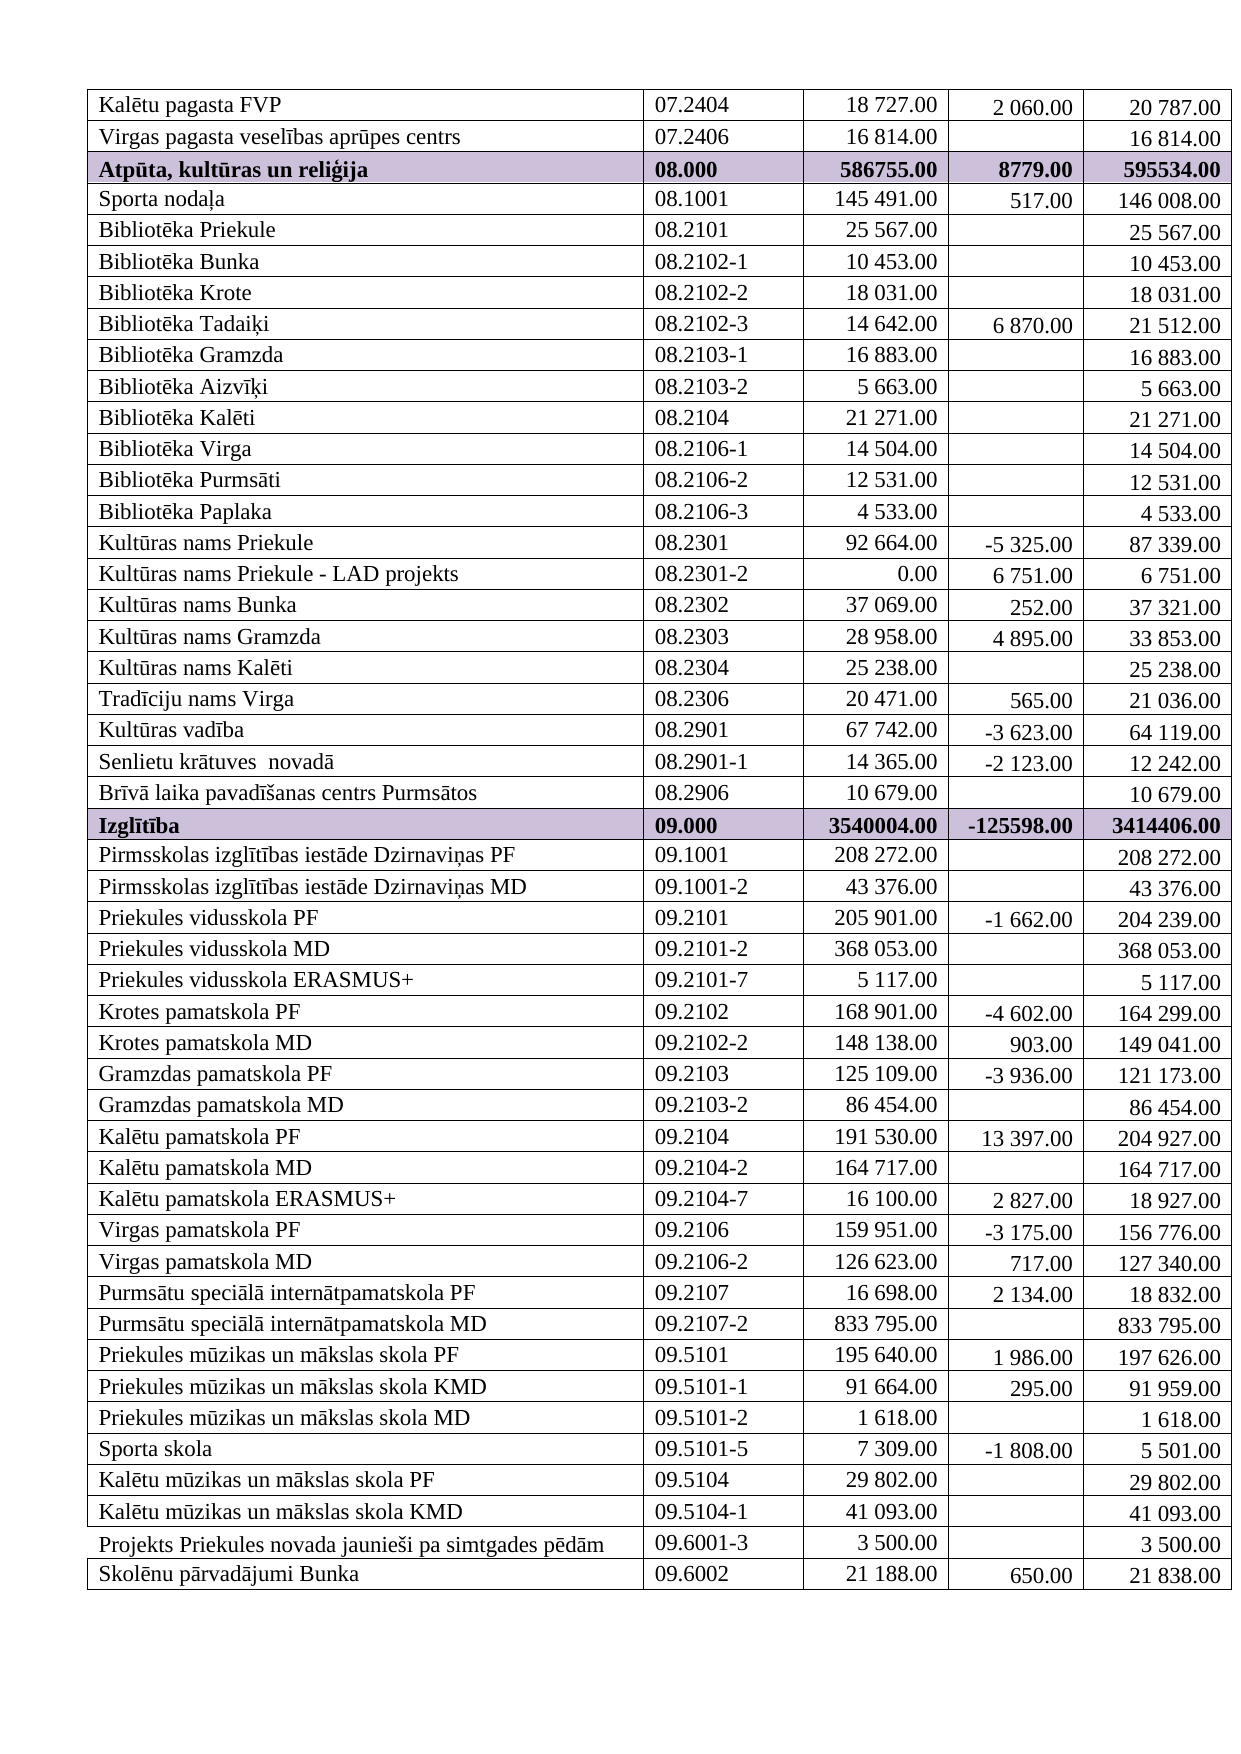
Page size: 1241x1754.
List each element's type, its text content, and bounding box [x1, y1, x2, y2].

table_cell Gramzdas pamatskola PF [88, 1059, 643, 1089]
table_cell 09.000 [644, 809, 803, 839]
table_cell [949, 934, 1083, 964]
table_cell Bibliotēka Virga [88, 434, 643, 464]
table_cell Kultūras nams Bunka [88, 590, 643, 620]
table_cell Priekules vidusskola MD [88, 934, 643, 964]
table_cell 5 663.00 [804, 371, 948, 401]
table_cell 204 927.00 [1084, 1121, 1231, 1151]
table_cell 197 626.00 [1084, 1340, 1231, 1370]
table_cell 146 008.00 [1084, 184, 1231, 214]
table_cell 8779.00 [949, 152, 1083, 182]
table_cell 125 109.00 [804, 1059, 948, 1089]
table_cell Brīvā laika pavadīšanas centrs Purmsātos [88, 777, 643, 807]
table_cell 91 959.00 [1084, 1371, 1231, 1401]
table_cell 08.000 [644, 152, 803, 182]
table_cell Senlietu krātuves novadā [88, 746, 643, 776]
table_cell 156 776.00 [1084, 1215, 1231, 1245]
table_cell Priekules vidusskola PF [88, 902, 643, 932]
table_cell 5 663.00 [1084, 371, 1231, 401]
table_cell 5 117.00 [804, 965, 948, 995]
table_cell 08.2303 [644, 621, 803, 651]
table_cell 33 853.00 [1084, 621, 1231, 651]
table_cell 208 272.00 [1084, 840, 1231, 870]
table_cell Projekts Priekules novada jaunieši pa simtgades pēdām [87, 1527, 643, 1557]
table_cell Kalētu pagasta FVP [88, 90, 643, 120]
table_cell 28 958.00 [804, 621, 948, 651]
table_cell 12 531.00 [804, 465, 948, 495]
table_cell 12 242.00 [1084, 746, 1231, 776]
table_cell [949, 246, 1083, 276]
table_cell 18 727.00 [804, 90, 948, 120]
table_cell 08.2106-1 [644, 434, 803, 464]
table_cell [949, 1152, 1083, 1182]
table_cell Kalētu mūzikas un mākslas skola KMD [88, 1496, 643, 1526]
table_cell [949, 121, 1083, 151]
table_cell 09.2107 [644, 1277, 803, 1307]
table_cell 20 787.00 [1084, 90, 1231, 120]
table_cell 586755.00 [804, 152, 948, 182]
table_cell 6 870.00 [949, 309, 1083, 339]
table_cell 2 134.00 [949, 1277, 1083, 1307]
table_cell Krotes pamatskola MD [88, 1027, 643, 1057]
table_cell 41 093.00 [804, 1496, 948, 1526]
table_cell 3414406.00 [1084, 809, 1231, 839]
table_cell 517.00 [949, 184, 1083, 214]
table_cell Pirmsskolas izglītības iestāde Dzirnaviņas PF [88, 840, 643, 870]
table_cell 09.6001-3 [644, 1527, 803, 1557]
table_cell 86 454.00 [1084, 1090, 1231, 1120]
table_cell Purmsātu speciālā internātpamatskola PF [88, 1277, 643, 1307]
table_cell Bibliotēka Paplaka [88, 496, 643, 526]
table_cell 08.2103-1 [644, 340, 803, 370]
table_cell Kultūras nams Gramzda [88, 621, 643, 651]
table_cell Bibliotēka Gramzda [88, 340, 643, 370]
table_cell 3 500.00 [804, 1527, 948, 1557]
table_cell [949, 965, 1083, 995]
table_cell 4 533.00 [804, 496, 948, 526]
table_cell [949, 1090, 1083, 1120]
table_cell 25 238.00 [804, 652, 948, 682]
table_cell 09.5101 [644, 1340, 803, 1370]
table_cell 595534.00 [1084, 152, 1231, 182]
table_cell Bibliotēka Bunka [88, 246, 643, 276]
table_cell [949, 340, 1083, 370]
table_cell 14 504.00 [1084, 434, 1231, 464]
table_cell 92 664.00 [804, 527, 948, 557]
table_cell 149 041.00 [1084, 1027, 1231, 1057]
table_cell 16 883.00 [1084, 340, 1231, 370]
table_cell 10 679.00 [804, 777, 948, 807]
table_cell -1 808.00 [949, 1434, 1083, 1464]
table_cell 08.2106-2 [644, 465, 803, 495]
table_cell 205 901.00 [804, 902, 948, 932]
table_cell [949, 1402, 1083, 1432]
table_cell Krotes pamatskola PF [88, 996, 643, 1026]
table_cell 08.2301-2 [644, 559, 803, 589]
table_cell [949, 1309, 1083, 1339]
table_cell 4 533.00 [1084, 496, 1231, 526]
table_cell 252.00 [949, 590, 1083, 620]
table_cell Bibliotēka Kalēti [88, 402, 643, 432]
table_cell 10 679.00 [1084, 777, 1231, 807]
table_cell 368 053.00 [804, 934, 948, 964]
table_cell Sporta nodaļa [88, 184, 643, 214]
table_cell Skolēnu pārvadājumi Bunka [88, 1559, 643, 1589]
table_cell [949, 277, 1083, 307]
table_cell 12 531.00 [1084, 465, 1231, 495]
table_cell 13 397.00 [949, 1121, 1083, 1151]
table_cell 16 100.00 [804, 1184, 948, 1214]
table_cell 09.5104-1 [644, 1496, 803, 1526]
table_cell 09.5101-5 [644, 1434, 803, 1464]
table_cell 08.2102-3 [644, 309, 803, 339]
table_cell 08.2906 [644, 777, 803, 807]
table_cell Kultūras nams Kalēti [88, 652, 643, 682]
table_cell 09.1001-2 [644, 871, 803, 901]
table_cell Sporta skola [88, 1434, 643, 1464]
table_cell 295.00 [949, 1371, 1083, 1401]
table_cell 159 951.00 [804, 1215, 948, 1245]
table_cell 21 838.00 [1084, 1559, 1231, 1589]
table_cell 08.2102-1 [644, 246, 803, 276]
table_cell 903.00 [949, 1027, 1083, 1057]
table_cell -125598.00 [949, 809, 1083, 839]
table_cell 67 742.00 [804, 715, 948, 745]
table_cell 08.2104 [644, 402, 803, 432]
table_cell 09.2102-2 [644, 1027, 803, 1057]
table_cell 164 717.00 [804, 1152, 948, 1182]
table_cell 08.2106-3 [644, 496, 803, 526]
table_cell 16 814.00 [1084, 121, 1231, 151]
table_cell [949, 1465, 1083, 1495]
table_cell 21 271.00 [804, 402, 948, 432]
table_cell [949, 371, 1083, 401]
table_cell Bibliotēka Priekule [88, 215, 643, 245]
table_cell 09.1001 [644, 840, 803, 870]
table_cell 09.2103 [644, 1059, 803, 1089]
table_cell [949, 465, 1083, 495]
table_cell [949, 840, 1083, 870]
table_cell Kalētu pamatskola PF [88, 1121, 643, 1151]
table_cell 09.2101 [644, 902, 803, 932]
table_cell 127 340.00 [1084, 1246, 1231, 1276]
table_cell 08.2901 [644, 715, 803, 745]
table_cell 08.2102-2 [644, 277, 803, 307]
table_cell Tradīciju nams Virga [88, 684, 643, 714]
table_cell Kultūras nams Priekule - LAD projekts [88, 559, 643, 589]
table_cell 4 895.00 [949, 621, 1083, 651]
table_cell [949, 1496, 1083, 1526]
table_cell 08.2306 [644, 684, 803, 714]
table_cell 195 640.00 [804, 1340, 948, 1370]
table_cell 5 501.00 [1084, 1434, 1231, 1464]
table_cell 09.2103-2 [644, 1090, 803, 1120]
table_cell 09.2107-2 [644, 1309, 803, 1339]
table_cell 10 453.00 [804, 246, 948, 276]
table_cell [949, 402, 1083, 432]
table_cell 29 802.00 [804, 1465, 948, 1495]
table_cell [949, 871, 1083, 901]
table_cell 08.1001 [644, 184, 803, 214]
table_cell 09.5104 [644, 1465, 803, 1495]
table_cell -3 936.00 [949, 1059, 1083, 1089]
table_cell 07.2404 [644, 90, 803, 120]
table_cell 16 883.00 [804, 340, 948, 370]
table_cell Atpūta, kultūras un reliģija [88, 152, 643, 182]
table_cell 21 188.00 [804, 1559, 948, 1589]
table_cell 25 238.00 [1084, 652, 1231, 682]
table_cell 1 618.00 [1084, 1402, 1231, 1432]
table_cell 43 376.00 [804, 871, 948, 901]
table_cell 07.2406 [644, 121, 803, 151]
table_cell 164 299.00 [1084, 996, 1231, 1026]
table_cell 16 814.00 [804, 121, 948, 151]
table_cell 2 827.00 [949, 1184, 1083, 1214]
table_cell 09.2106-2 [644, 1246, 803, 1276]
table_cell 37 069.00 [804, 590, 948, 620]
table_cell -1 662.00 [949, 902, 1083, 932]
table_cell 29 802.00 [1084, 1465, 1231, 1495]
table_cell 18 927.00 [1084, 1184, 1231, 1214]
table_cell 0.00 [804, 559, 948, 589]
table_cell 21 512.00 [1084, 309, 1231, 339]
table_cell 09.5101-2 [644, 1402, 803, 1432]
table_cell Bibliotēka Purmsāti [88, 465, 643, 495]
table_cell 09.6002 [644, 1559, 803, 1589]
table_cell Kultūras vadība [88, 715, 643, 745]
table_cell Virgas pamatskola PF [88, 1215, 643, 1245]
table_cell 87 339.00 [1084, 527, 1231, 557]
table_cell 565.00 [949, 684, 1083, 714]
table_cell 650.00 [949, 1559, 1083, 1589]
table_cell 14 504.00 [804, 434, 948, 464]
table_cell Kalētu pamatskola ERASMUS+ [88, 1184, 643, 1214]
table_cell [949, 434, 1083, 464]
table_cell 191 530.00 [804, 1121, 948, 1151]
table_cell Priekules mūzikas un mākslas skola PF [88, 1340, 643, 1370]
table_cell 08.2304 [644, 652, 803, 682]
table_cell Virgas pagasta veselības aprūpes centrs [88, 121, 643, 151]
table_cell Bibliotēka Krote [88, 277, 643, 307]
table_cell 208 272.00 [804, 840, 948, 870]
table_cell Izglītība [88, 809, 643, 839]
table_cell 09.2101-2 [644, 934, 803, 964]
table_cell [949, 777, 1083, 807]
table_cell 09.2104-7 [644, 1184, 803, 1214]
table_cell 86 454.00 [804, 1090, 948, 1120]
table_cell 09.2104-2 [644, 1152, 803, 1182]
table_cell Kalētu mūzikas un mākslas skola PF [88, 1465, 643, 1495]
table_cell 204 239.00 [1084, 902, 1231, 932]
table_cell Bibliotēka Tadaiķi [88, 309, 643, 339]
table_cell Priekules vidusskola ERASMUS+ [88, 965, 643, 995]
table_cell 5 117.00 [1084, 965, 1231, 995]
table_cell 43 376.00 [1084, 871, 1231, 901]
table_cell 168 901.00 [804, 996, 948, 1026]
table_cell 1 618.00 [804, 1402, 948, 1432]
table_cell 08.2103-2 [644, 371, 803, 401]
table_cell 08.2101 [644, 215, 803, 245]
table_cell 6 751.00 [1084, 559, 1231, 589]
table_cell 20 471.00 [804, 684, 948, 714]
table_cell 126 623.00 [804, 1246, 948, 1276]
table_cell [949, 1527, 1083, 1557]
table_cell 09.2106 [644, 1215, 803, 1245]
table_cell 717.00 [949, 1246, 1083, 1276]
table_cell -3 175.00 [949, 1215, 1083, 1245]
table_cell 41 093.00 [1084, 1496, 1231, 1526]
table_cell 18 832.00 [1084, 1277, 1231, 1307]
table_cell 16 698.00 [804, 1277, 948, 1307]
table_cell 64 119.00 [1084, 715, 1231, 745]
table_cell 368 053.00 [1084, 934, 1231, 964]
table_cell [949, 652, 1083, 682]
table_cell 08.2901-1 [644, 746, 803, 776]
table_cell 164 717.00 [1084, 1152, 1231, 1182]
table_cell -4 602.00 [949, 996, 1083, 1026]
table_cell Pirmsskolas izglītības iestāde Dzirnaviņas MD [88, 871, 643, 901]
table_cell Gramzdas pamatskola MD [88, 1090, 643, 1120]
table_cell 14 642.00 [804, 309, 948, 339]
table_cell 148 138.00 [804, 1027, 948, 1057]
table_cell 1 986.00 [949, 1340, 1083, 1370]
table_cell Kalētu pamatskola MD [88, 1152, 643, 1182]
table_cell [949, 496, 1083, 526]
table_cell 14 365.00 [804, 746, 948, 776]
table_cell 25 567.00 [804, 215, 948, 245]
table_cell 833 795.00 [1084, 1309, 1231, 1339]
table_cell 09.2101-7 [644, 965, 803, 995]
table_cell Purmsātu speciālā internātpamatskola MD [88, 1309, 643, 1339]
table_cell 08.2302 [644, 590, 803, 620]
table_cell 37 321.00 [1084, 590, 1231, 620]
table_cell -3 623.00 [949, 715, 1083, 745]
table_cell 3 500.00 [1084, 1527, 1231, 1557]
table_cell Priekules mūzikas un mākslas skola KMD [88, 1371, 643, 1401]
table_cell 18 031.00 [1084, 277, 1231, 307]
table_cell 7 309.00 [804, 1434, 948, 1464]
table_cell 833 795.00 [804, 1309, 948, 1339]
table_cell Virgas pamatskola MD [88, 1246, 643, 1276]
table_cell 10 453.00 [1084, 246, 1231, 276]
table_cell 18 031.00 [804, 277, 948, 307]
table_cell Bibliotēka Aizvīķi [88, 371, 643, 401]
table_cell [949, 215, 1083, 245]
table_cell 25 567.00 [1084, 215, 1231, 245]
table_cell 6 751.00 [949, 559, 1083, 589]
table_cell Priekules mūzikas un mākslas skola MD [88, 1402, 643, 1432]
table_cell 21 271.00 [1084, 402, 1231, 432]
table_cell -2 123.00 [949, 746, 1083, 776]
table_cell Kultūras nams Priekule [88, 527, 643, 557]
table_cell 3540004.00 [804, 809, 948, 839]
table_cell 08.2301 [644, 527, 803, 557]
table_cell 145 491.00 [804, 184, 948, 214]
table_cell 09.2102 [644, 996, 803, 1026]
table_cell -5 325.00 [949, 527, 1083, 557]
table_cell 21 036.00 [1084, 684, 1231, 714]
table_cell 2 060.00 [949, 90, 1083, 120]
table_cell 09.2104 [644, 1121, 803, 1151]
table_cell 09.5101-1 [644, 1371, 803, 1401]
table_cell 91 664.00 [804, 1371, 948, 1401]
table_cell 121 173.00 [1084, 1059, 1231, 1089]
